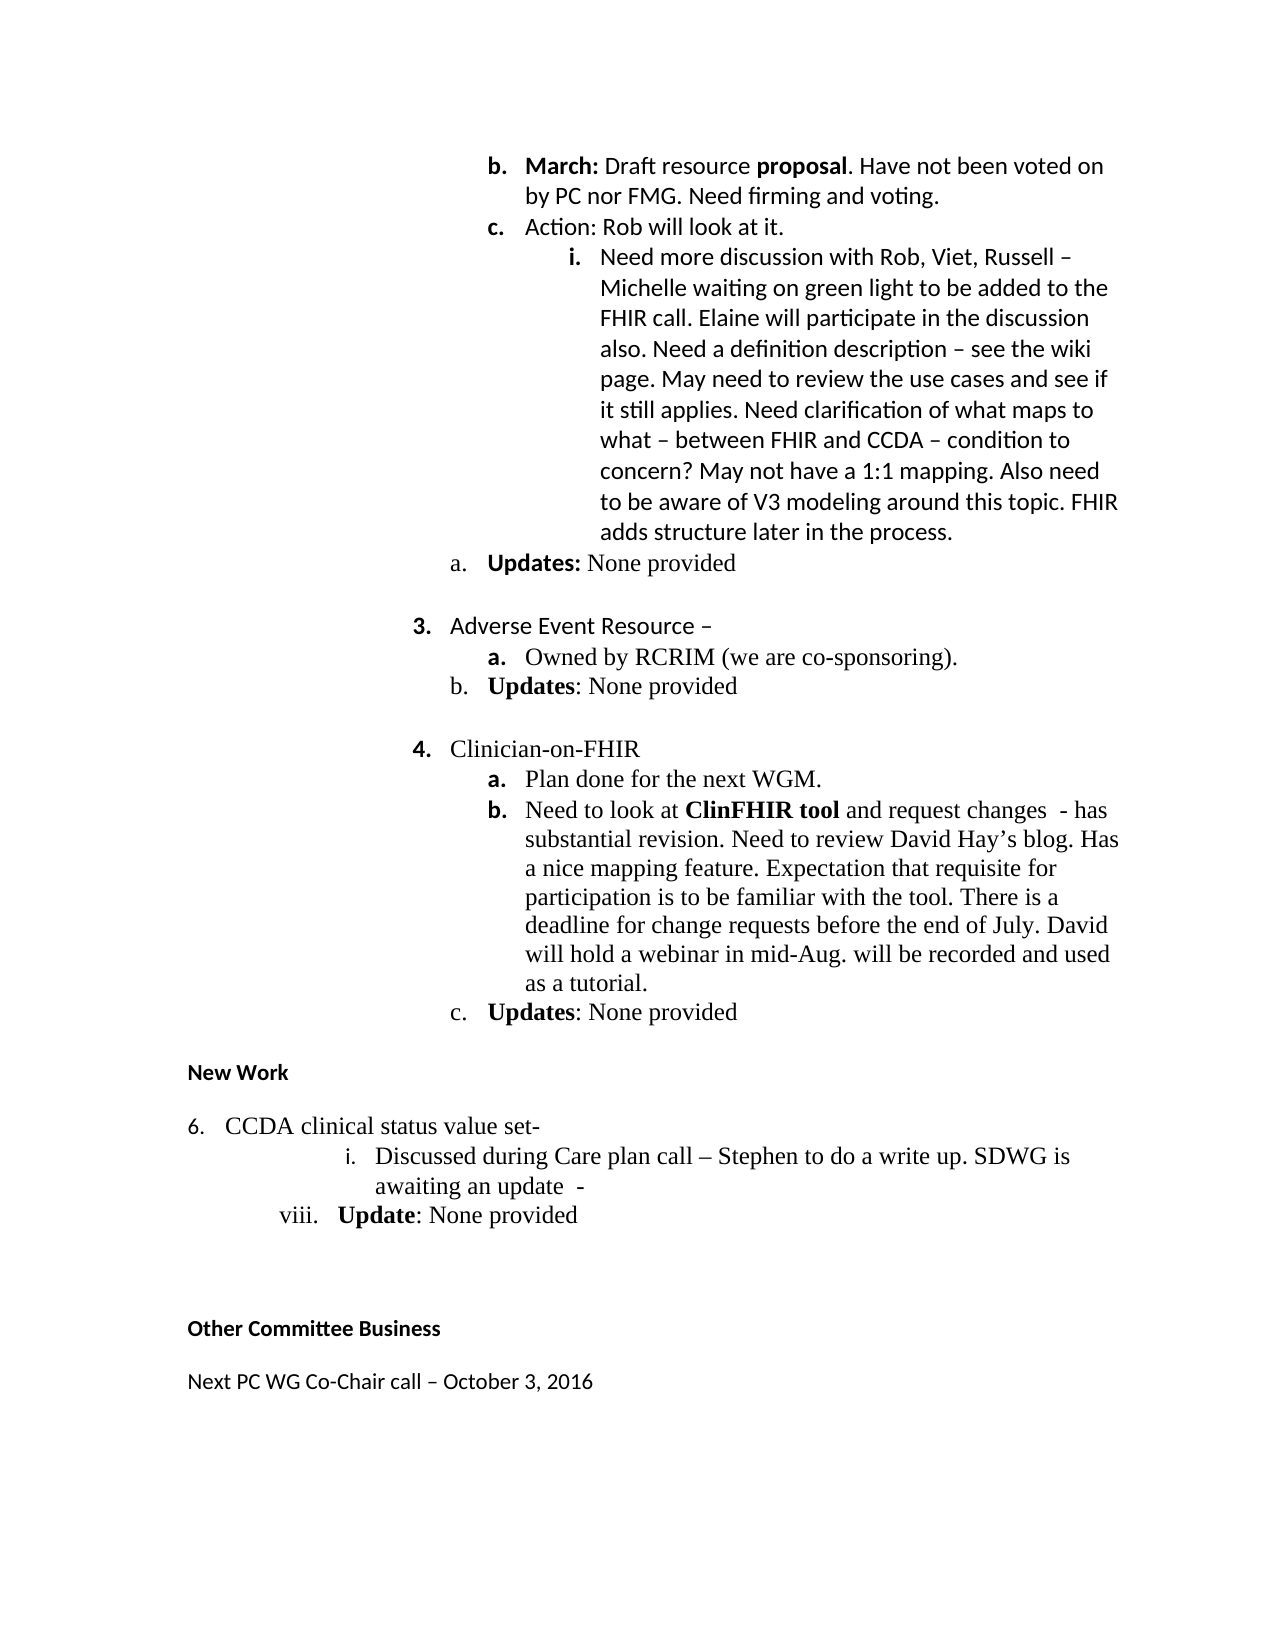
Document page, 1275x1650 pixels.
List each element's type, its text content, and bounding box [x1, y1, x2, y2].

list Adverse Event Resource – [412, 610, 1125, 641]
list Updates: None provided [450, 547, 1125, 577]
text New Work [187, 1058, 1125, 1086]
text Other Committee Business [187, 1314, 1125, 1342]
list Owned by RCRIM (we are co-sponsoring). [487, 641, 1125, 671]
list Clinician-on-FHIR [412, 733, 1125, 763]
list Updates: None provided [450, 997, 1125, 1026]
list Updates: None provided [450, 671, 1125, 700]
list Need more discussion with Rob, Viet, Russell – Michelle waiting on green light to be added to the FHIR call. Elaine will participate in the discussion also. Need a definition description – see the wiki page. May need to review the use cases and see if it still applies. Need clarification of what maps to what – between FHIR and CCDA – condition to concern? May not have a 1:1 mapping. Also need to be aware of V3 modeling around this topic. FHIR adds structure later in the process. [581, 242, 1125, 547]
list Plan done for the next WGM. [487, 763, 1125, 794]
list CCDA clinical status value set- [187, 1111, 1125, 1141]
list Discussed during Care plan call – Stephen to do a write up. SDWG is awaiting an update - [356, 1141, 1125, 1200]
list Action: Rob will look at it. [487, 211, 1125, 242]
list March: Draft resource proposal. Have not been voted on by PC nor FMG. Need firming and voting. [487, 150, 1125, 211]
text Next PC WG Co-Chair call – October 3, 2016 [187, 1367, 1125, 1395]
list Need to look at ClinFHIR tool and request changes - has substantial revision. Need to review David Hay’s blog. Has a nice mapping feature. Expectation that requisite for participation is to be familiar with the tool. There is a deadline for change requests before the end of July. David will hold a webinar in mid-Aug. will be recorded and used as a tutorial. [487, 794, 1125, 997]
list Update: None provided [319, 1200, 1125, 1228]
